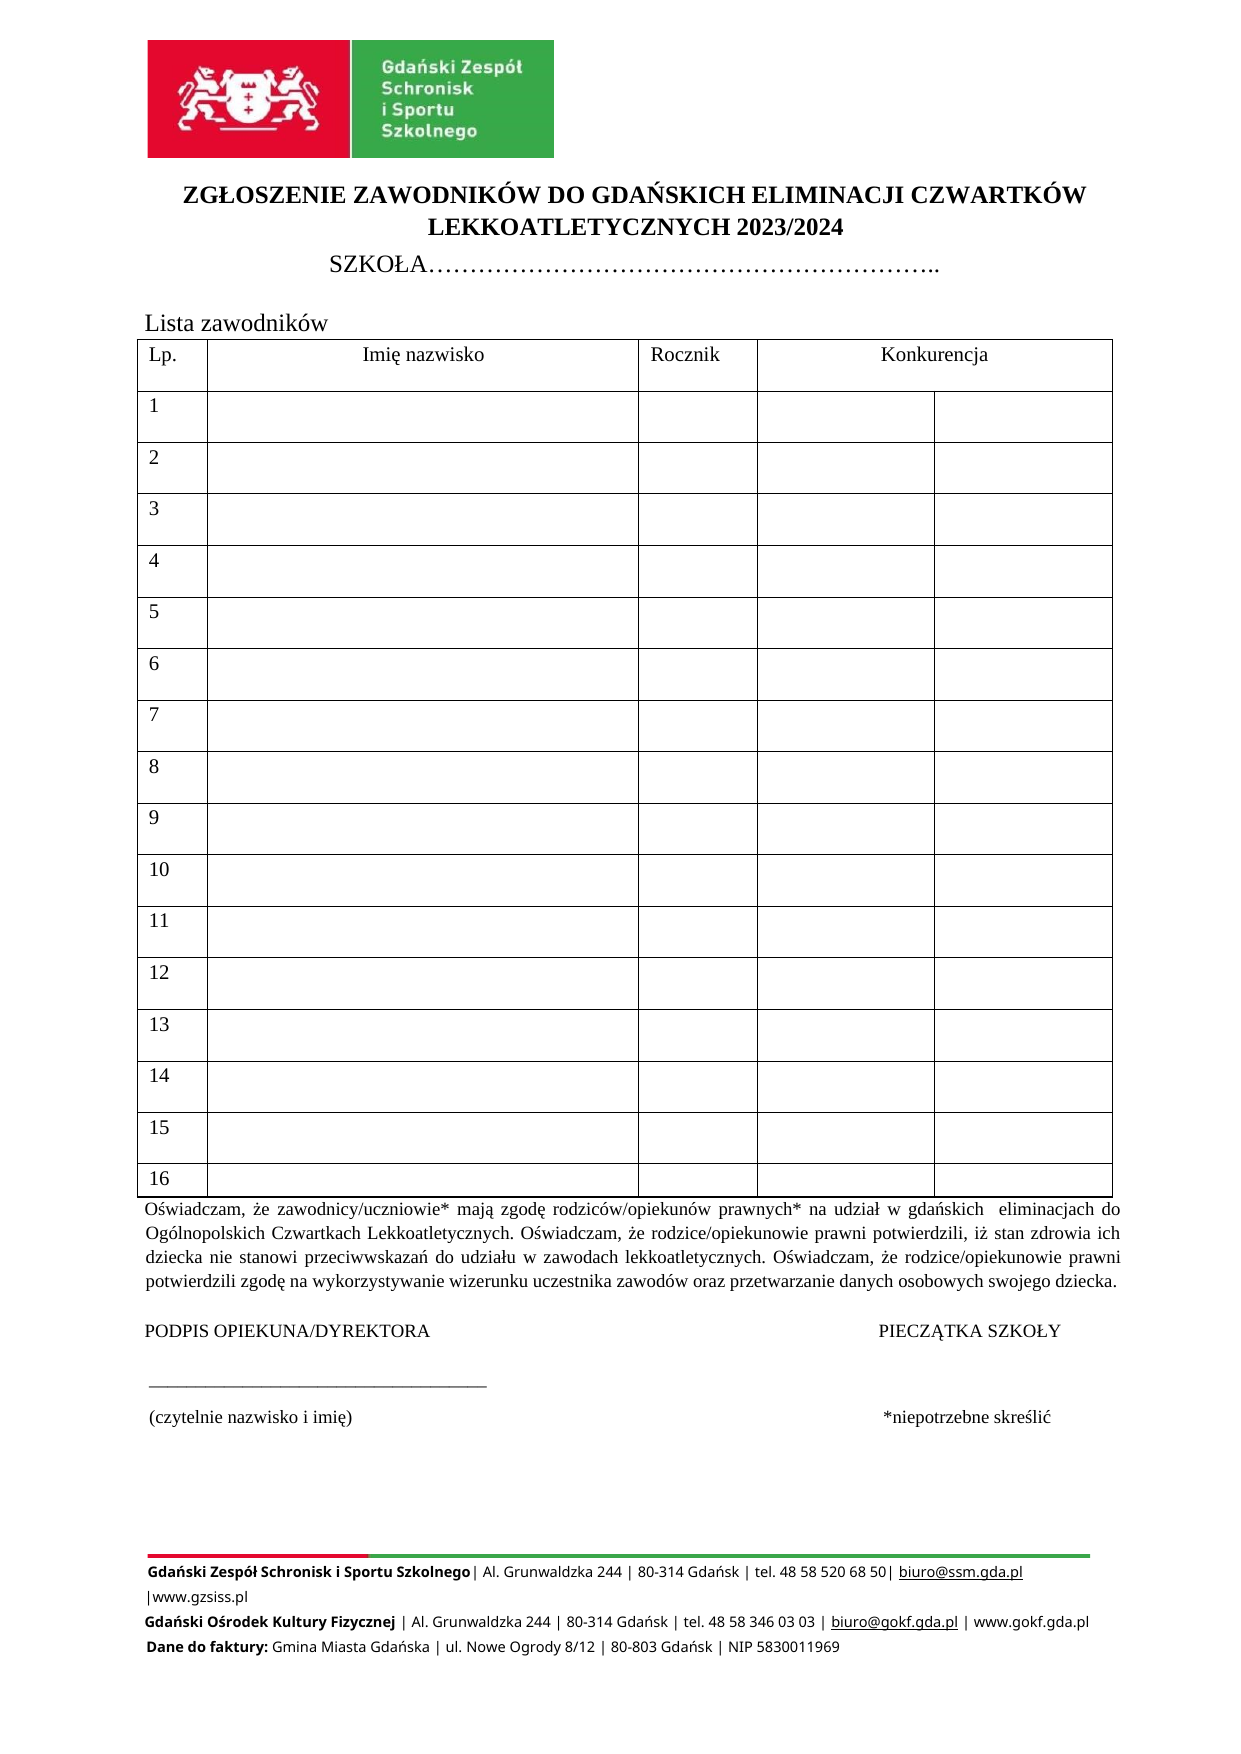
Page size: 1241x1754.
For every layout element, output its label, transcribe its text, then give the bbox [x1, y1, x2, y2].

table_cell [935, 1062, 1112, 1112]
table_cell [758, 1010, 934, 1061]
table_cell 13 [138, 1010, 207, 1061]
table_cell [758, 855, 934, 906]
table_cell [639, 1113, 757, 1163]
table_cell [639, 494, 757, 545]
table_cell [758, 392, 934, 442]
table_cell [639, 855, 757, 906]
table_cell [639, 546, 757, 597]
table_cell [935, 752, 1112, 803]
table_cell [639, 598, 757, 648]
table_cell 9 [138, 804, 207, 854]
table_cell [208, 1164, 638, 1196]
table_cell [639, 392, 757, 442]
table_cell [639, 752, 757, 803]
table_cell [208, 958, 638, 1009]
table_cell 4 [138, 546, 207, 597]
table_cell 3 [138, 494, 207, 545]
table_cell [758, 958, 934, 1009]
table_cell [208, 1062, 638, 1112]
table_cell [639, 907, 757, 957]
table_cell [758, 1113, 934, 1163]
table_cell 5 [138, 598, 207, 648]
table_cell [935, 907, 1112, 957]
table_cell [208, 804, 638, 854]
text (czytelnie nazwisko i imię) *niepotrzebne skreślić [144, 1406, 1122, 1428]
text LEKKOATLETYCZNYCH 2023/2024 [149, 212, 1122, 240]
table_cell [935, 649, 1112, 699]
table_header Imię nazwisko [208, 340, 638, 391]
table_cell [639, 958, 757, 1009]
table_cell [935, 855, 1112, 906]
text ZGŁOSZENIE ZAWODNIKÓW DO GDAŃSKICH ELIMINACJI CZWARTKÓW [182, 181, 1122, 209]
table_cell [758, 546, 934, 597]
table_cell [935, 546, 1112, 597]
table_cell [639, 1164, 757, 1196]
table_cell [935, 598, 1112, 648]
table_cell [639, 804, 757, 854]
table_header Konkurencja [758, 340, 1112, 391]
table_header Rocznik [639, 340, 757, 391]
table_cell [208, 649, 638, 699]
table_cell 8 [138, 752, 207, 803]
table_cell [639, 701, 757, 751]
table_cell [935, 392, 1112, 442]
text SZKOŁA…………………………………………………….. [329, 249, 1122, 278]
text Oświadczam, że zawodnicy/uczniowie* mają zgodę rodziców/opiekunów prawnych* na udział w gdańskich eliminacjach do Ogólnopolskich Czwartkach Lekkoatletycznych. Oświadczam, że rodzice/opiekunowie prawni potwierdzili, iż stan zdrowia ich dziecka nie stanowi przeciwwskazań do udziału w zawodach lekkoatletycznych. Oświadczam, że rodzice/opiekunowie prawni potwierdzili zgodę na wykorzystywanie wizerunku uczestnika zawodów oraz przetwarzanie danych osobowych swojego dziecka. [144, 1197, 1122, 1291]
table_cell [758, 649, 934, 699]
table_cell [639, 1062, 757, 1112]
table_cell [208, 392, 638, 442]
table_cell [208, 1010, 638, 1061]
table_cell 10 [138, 855, 207, 906]
table_cell [935, 1010, 1112, 1061]
table_cell [639, 649, 757, 699]
table_cell [758, 804, 934, 854]
table_cell [758, 1062, 934, 1112]
text ____________________________________ [144, 1368, 1122, 1389]
table_cell [935, 1113, 1112, 1163]
table_cell [758, 443, 934, 493]
table_cell [208, 598, 638, 648]
table_cell [758, 907, 934, 957]
table_cell 12 [138, 958, 207, 1009]
table_cell [208, 1113, 638, 1163]
table_cell 6 [138, 649, 207, 699]
table_cell [758, 494, 934, 545]
table_cell 2 [138, 443, 207, 493]
table_cell [639, 443, 757, 493]
table_cell [935, 1164, 1112, 1196]
text PODPIS OPIEKUNA/DYREKTORA PIECZĄTKA SZKOŁY [144, 1320, 1122, 1341]
table_cell 15 [138, 1113, 207, 1163]
table_cell 16 [138, 1164, 207, 1196]
table_cell [208, 701, 638, 751]
table_cell [758, 1164, 934, 1196]
table_cell 7 [138, 701, 207, 751]
table_cell [208, 855, 638, 906]
table_cell [208, 907, 638, 957]
table_cell 14 [138, 1062, 207, 1112]
table_cell [758, 598, 934, 648]
table_cell 1 [138, 392, 207, 442]
text Lista zawodników [144, 308, 1122, 337]
picture [147, 1554, 1091, 1558]
table_header Lp. [138, 340, 207, 391]
table_cell [935, 958, 1112, 1009]
table_cell [208, 494, 638, 545]
picture [147, 40, 554, 158]
table_cell [935, 443, 1112, 493]
table_cell [935, 701, 1112, 751]
table_cell [208, 546, 638, 597]
table_cell [758, 752, 934, 803]
table_cell [758, 701, 934, 751]
table_cell 11 [138, 907, 207, 957]
table_cell [639, 1010, 757, 1061]
table_cell [208, 443, 638, 493]
table_cell [208, 752, 638, 803]
table_cell [935, 804, 1112, 854]
table_cell [935, 494, 1112, 545]
